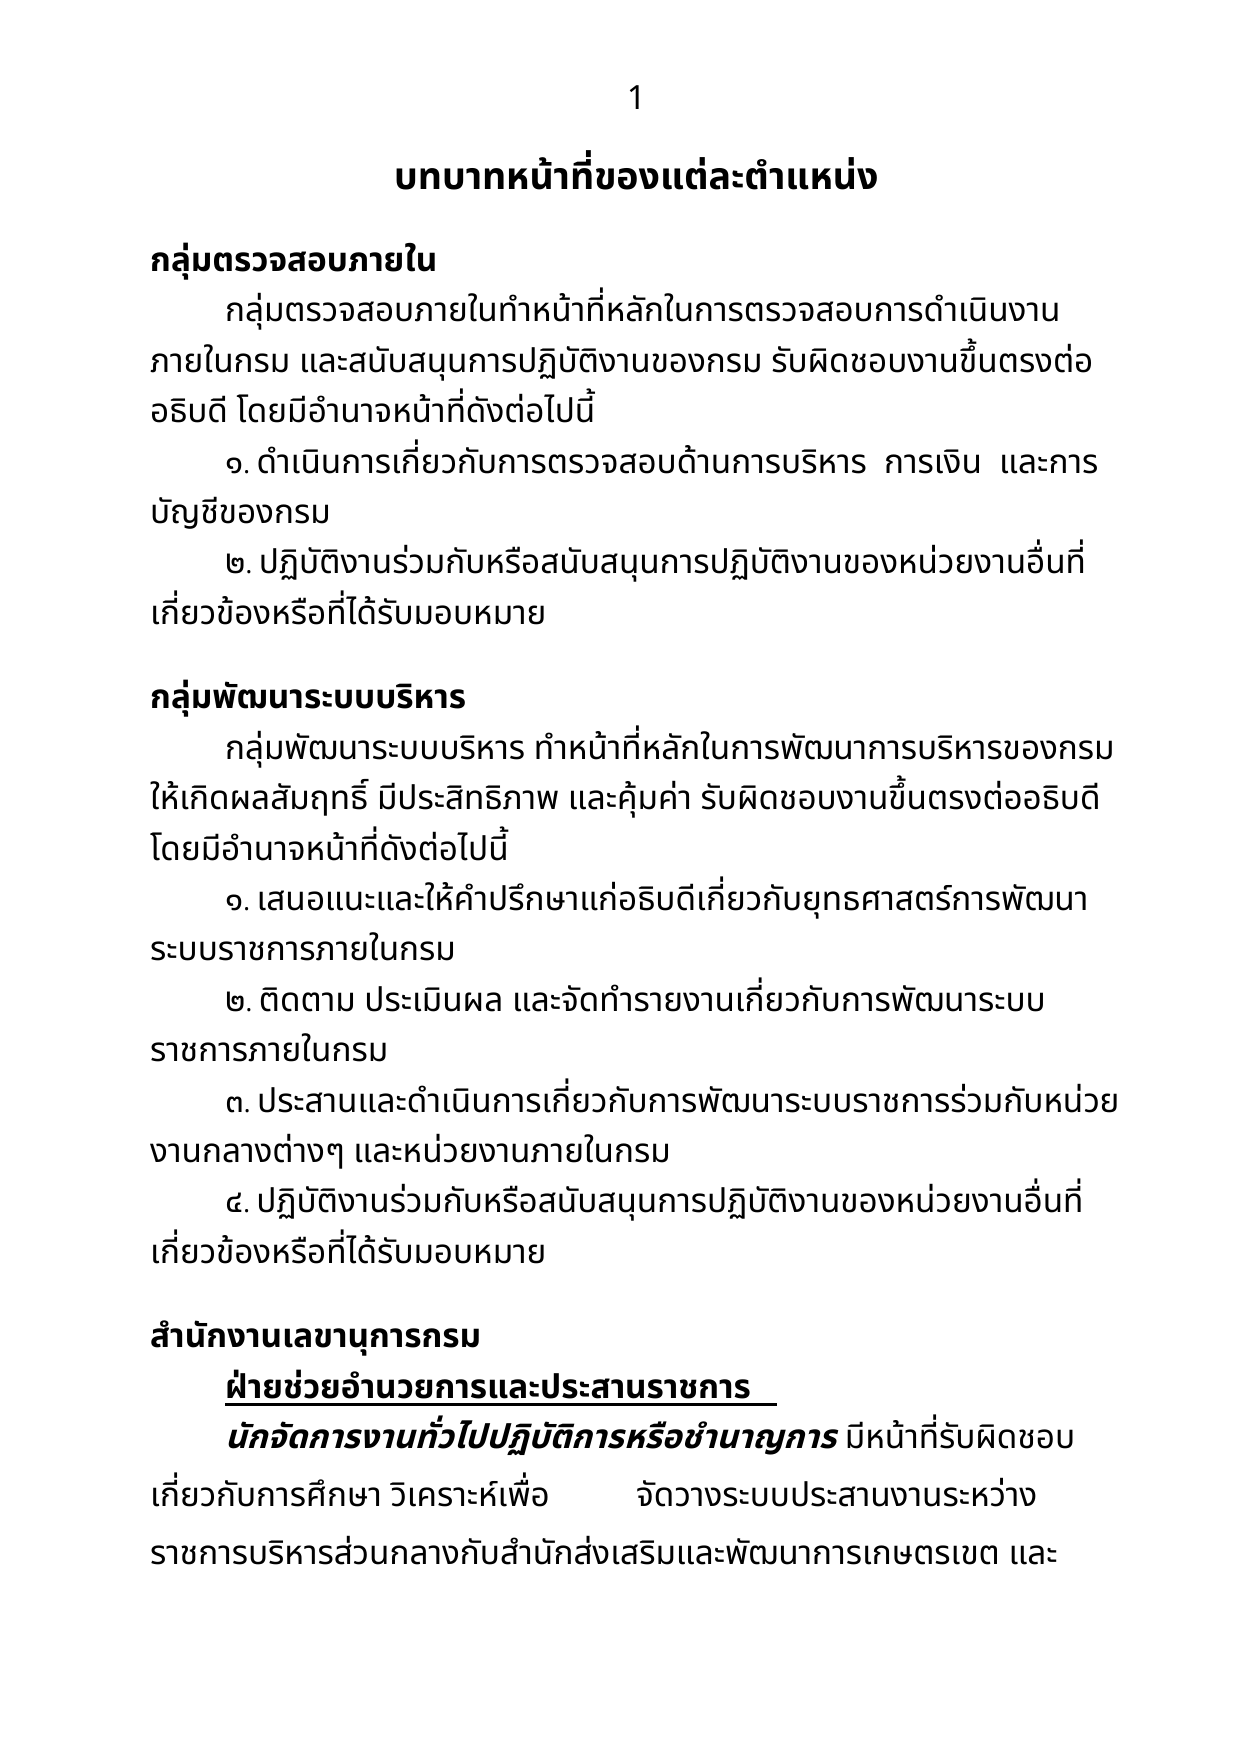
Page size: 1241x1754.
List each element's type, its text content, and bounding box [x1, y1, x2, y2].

text ๔. ปฏิบัติงานร่วมกับหรือสนับสนุนการปฏิบัติงานของหน่วยงานอื่นที่เกี่ยวข้องหรือที่ได้รับมอบหมาย [150, 1177, 1122, 1278]
text กลุ่มตรวจสอบภายในทำหน้าที่หลักในการตรวจสอบการดำเนินงานภายในกรม และสนับสนุนการปฏิบัติงานของกรม รับผิดชอบงานขึ้นตรงต่ออธิบดี โดยมีอำนาจหน้าที่ดังต่อไปนี้ [150, 286, 1122, 438]
text กลุ่มพัฒนาระบบบริหาร ทำหน้าที่หลักในการพัฒนาการบริหารของกรมให้เกิดผลสัมฤทธิ์ มีประสิทธิภาพ และคุ้มค่า รับผิดชอบงานขึ้นตรงต่ออธิบดี โดยมีอำนาจหน้าที่ดังต่อไปนี้ [150, 724, 1122, 875]
text ๓. ประสานและดำเนินการเกี่ยวกับการพัฒนาระบบราชการร่วมกับหน่วยงานกลางต่างๆ และหน่วยงานภายในกรม [150, 1077, 1122, 1177]
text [150, 1413, 1122, 1579]
text กลุ่มตรวจสอบภายใน [150, 236, 1122, 286]
text บทบาทหน้าที่ของแต่ละตำแหน่ง [150, 150, 1122, 207]
text ฝ่ายช่วยอำนวยการและประสานราชการ [150, 1363, 1122, 1413]
text สำนักงานเลขานุการกรม [150, 1312, 1122, 1363]
text ๑. ดำเนินการเกี่ยวกับการตรวจสอบด้านการบริหาร การเงิน และการบัญชีของกรม [150, 438, 1122, 538]
text กลุ่มพัฒนาระบบบริหาร [150, 673, 1122, 724]
text ๒. ติดตาม ประเมินผล และจัดทำรายงานเกี่ยวกับการพัฒนาระบบราชการภายในกรม [150, 976, 1122, 1077]
text ๒. ปฏิบัติงานร่วมกับหรือสนับสนุนการปฏิบัติงานของหน่วยงานอื่นที่เกี่ยวข้องหรือที่ได้รับมอบหมาย [150, 538, 1122, 639]
text ๑. เสนอแนะและให้คำปรึกษาแก่อธิบดีเกี่ยวกับยุทธศาสตร์การพัฒนาระบบราชการภายในกรม [150, 875, 1122, 976]
